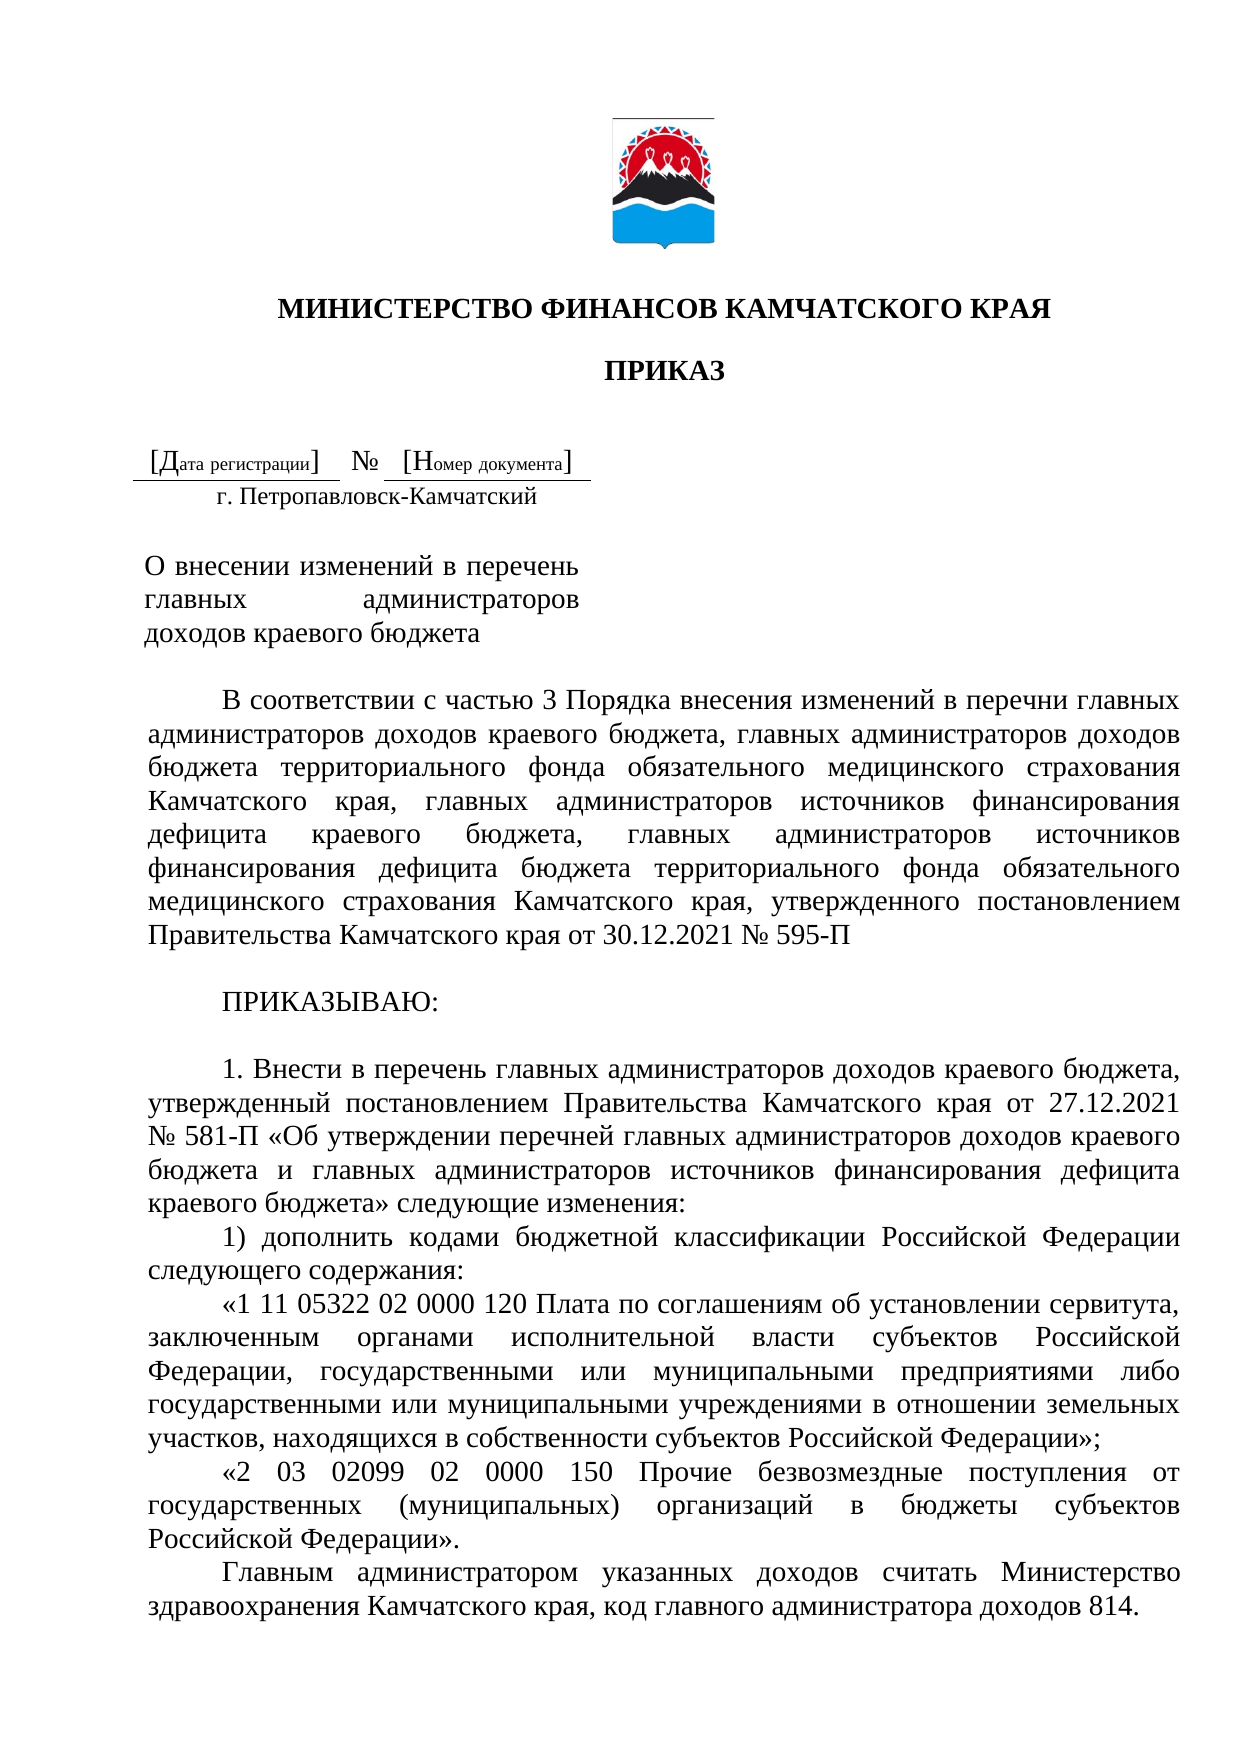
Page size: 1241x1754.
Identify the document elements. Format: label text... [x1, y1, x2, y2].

table_header № [340, 443, 384, 480]
text Главным администратором указанных доходов считать Министерство здравоохранения Камчатского края, код главного администратора доходов 814. [148, 1554, 1181, 1621]
text МИНИСТЕРСТВО ФИНАНСОВ КАМЧАТСКОГО КРАЯ [148, 291, 1181, 324]
text ПРИКАЗЫВАЮ: [148, 984, 1181, 1018]
text 1) дополнить кодами бюджетной классификации Российской Федерации следующего содержания: [148, 1219, 1181, 1286]
table_header [Номер документа] [384, 443, 591, 480]
text В соответствии с частью 3 Порядка внесения изменений в перечни главных администраторов доходов краевого бюджета, главных администраторов доходов бюджета территориального фонда обязательного медицинского страхования Камчатского края, главных администраторов источников финансирования дефицита краевого бюджета, главных администраторов источников финансирования дефицита бюджета территориального фонда обязательного медицинского страхования Камчатского края, утвержденного постановлением Правительства Камчатского края от 30.12.2021 № 595-П [148, 682, 1181, 951]
text 1. Внести в перечень главных администраторов доходов краевого бюджета, утвержденный постановлением Правительства Камчатского края от 27.12.2021 № 581-П «Об утверждении перечней главных администраторов доходов краевого бюджета и главных администраторов источников финансирования дефицита краевого бюджета» следующие изменения: [148, 1051, 1181, 1219]
text ПРИКАЗ [148, 353, 1181, 387]
text «1 11 05322 02 0000 120 Плата по соглашениям об установлении сервитута, заключенным органами исполнительной власти субъектов Российской Федерации, государственными или муниципальными предприятиями либо государственными или муниципальными учреждениями в отношении земельных участков, находящихся в собственности субъектов Российской Федерации»; [148, 1286, 1181, 1454]
table_header О внесении изменений в перечень главных администраторов доходов краевого бюджета [133, 515, 591, 649]
text «2 03 02099 02 0000 150 Прочие безвозмездные поступления от государственных (муниципальных) организаций в бюджеты субъектов Российской Федерации». [148, 1454, 1181, 1554]
picture [611, 118, 715, 246]
table_header [Дата регистрации] [133, 443, 339, 480]
picture [668, 241, 715, 246]
text г. Петропавловск-Камчатский [148, 481, 606, 510]
